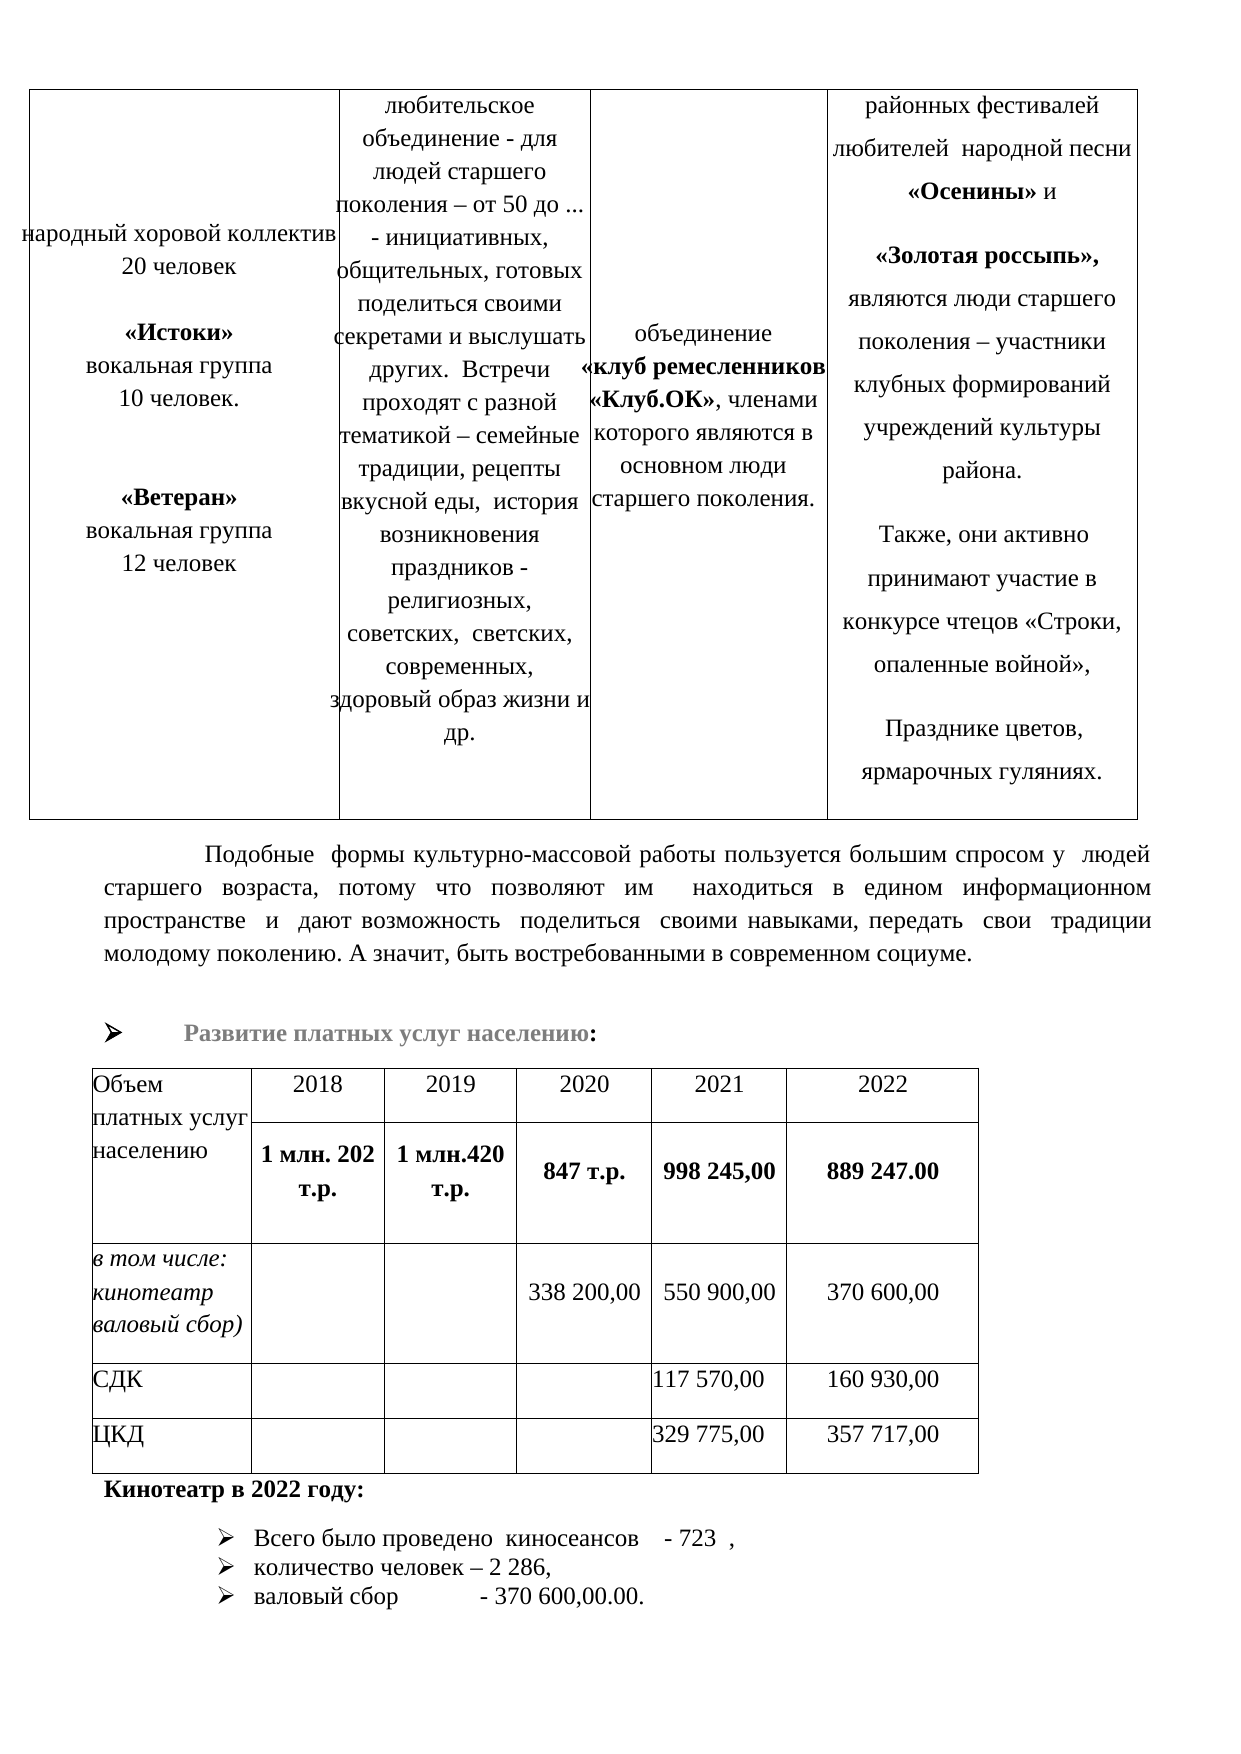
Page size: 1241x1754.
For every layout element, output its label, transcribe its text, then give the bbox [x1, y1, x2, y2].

table_cell ЦКД [93, 1419, 251, 1473]
list Развитие платных услуг населению: [103, 1018, 1152, 1047]
table_cell 1 млн.420 т.р. [385, 1123, 516, 1242]
table_header 2022 [787, 1069, 978, 1122]
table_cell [828, 90, 1137, 819]
table_cell [385, 1419, 516, 1473]
table_header 2018 [252, 1069, 384, 1122]
table_header 2021 [652, 1069, 786, 1122]
table_cell 889 247.00 [787, 1123, 978, 1242]
table_cell СДК [93, 1364, 251, 1418]
table_cell [385, 1364, 516, 1418]
table_header Объем платных услуг населению [93, 1069, 251, 1242]
table_cell 998 245,00 [652, 1123, 786, 1242]
list Подобные формы культурно-массовой работы пользуется большим спросом у людей старшего возраста, потому что позволяют им находиться в едином информационном пространстве и дают возможность поделиться своими навыками, передать свои традиции молодому поколению. А значит, быть востребованными в современном социуме. [103, 839, 1152, 967]
table_cell [252, 1364, 384, 1418]
table_cell 338 200,00 [517, 1244, 651, 1363]
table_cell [30, 90, 339, 819]
text Кинотеатр в 2022 году: [103, 1474, 1152, 1503]
table_cell [385, 1244, 516, 1363]
table_cell 357 717,00 [787, 1419, 978, 1473]
table_cell [517, 1364, 651, 1418]
table_cell [517, 1419, 651, 1473]
list валовый сбор - 370 600,00.00. [216, 1581, 1152, 1610]
list количество человек – 2 286, [216, 1552, 1152, 1581]
table_cell [252, 1244, 384, 1363]
table_cell 117 570,00 [652, 1364, 786, 1418]
table_cell 370 600,00 [787, 1244, 978, 1363]
table_header 2020 [517, 1069, 651, 1122]
table_cell 160 930,00 [787, 1364, 978, 1418]
table_cell 329 775,00 [652, 1419, 786, 1473]
table_header 2019 [385, 1069, 516, 1122]
table_cell 550 900,00 [652, 1244, 786, 1363]
list Всего было проведено киносеансов - 723 , [216, 1523, 1152, 1552]
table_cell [591, 90, 827, 819]
table_cell [252, 1419, 384, 1473]
table_cell 1 млн. 202 т.р. [252, 1123, 384, 1242]
table_cell в том числе: кинотеатр валовый сбор) [93, 1244, 251, 1363]
table_cell 847 т.р. [517, 1123, 651, 1242]
